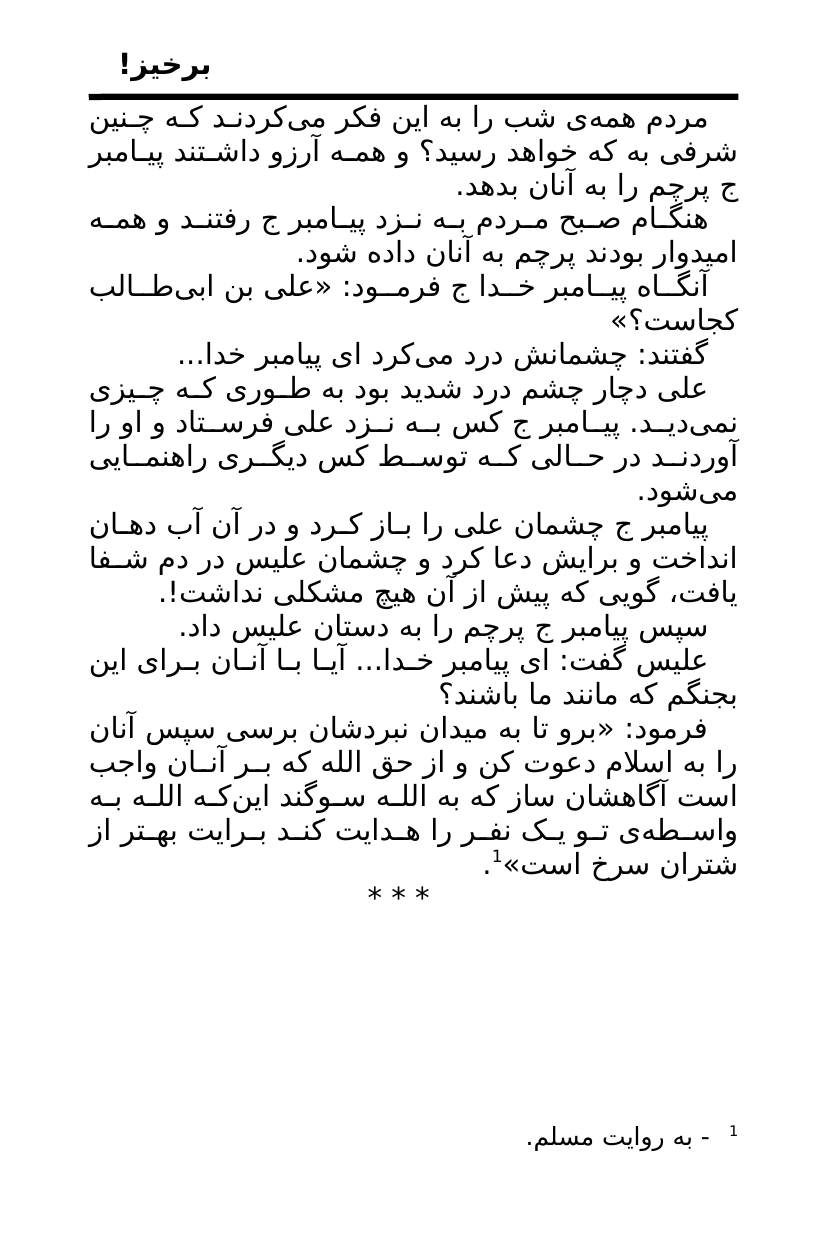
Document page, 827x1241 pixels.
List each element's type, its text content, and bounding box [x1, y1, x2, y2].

text سپس پیامبر ج پرچم را به دستان علیس داد. [89, 609, 738, 643]
text پیامبر ج چشمان علی را باز کرد و در آن آب دهان انداخت و برایش دعا کرد و چشمان علیس در دم شفا یافت، گویی که پیش از آن هیچ مشکلی نداشت!. [89, 507, 738, 609]
text آنگاه پیامبر خدا ج فرمود: «علی بن ابی‌طالب کجاست؟» [89, 270, 738, 338]
text گفتند: چشمانش درد می‌کرد ای پیامبر خدا... [89, 338, 738, 372]
text هنگام صبح مردم به نزد پیامبر ج رفتند و همه امیدوار بودند پرچم به آنان داده شود. [89, 202, 738, 270]
text علی دچار چشم درد شدید بود به طوری که چیزی نمی‌دید. پیامبر ج کس به نزد علی فرستاد و او را آوردند در حالی که توسط کس دیگری راهنمایی می‌شود. [89, 372, 738, 507]
text علیس گفت: ای پیامبر خدا... آیا با آنان برای این بجنگم که مانند ما باشند؟ [89, 643, 738, 711]
text * * * [89, 881, 738, 915]
text فرمود: «برو تا به میدان نبردشان برسی سپس آنان را به اسلام دعوت کن و از حق الله که بر آنان واجب است آگاهشان ساز که به الله سوگند این‌که الله به واسطه‌ی تو یک نفر را هدایت کند برایت بهتر از شتران سرخ است». [89, 711, 738, 881]
text مردم همه‌ی شب را به این فکر می‌کردند که چنین شرفی به که خواهد رسید؟ و همه آرزو داشتند پیامبر ج پرچم را به آنان بدهد. [89, 100, 738, 202]
